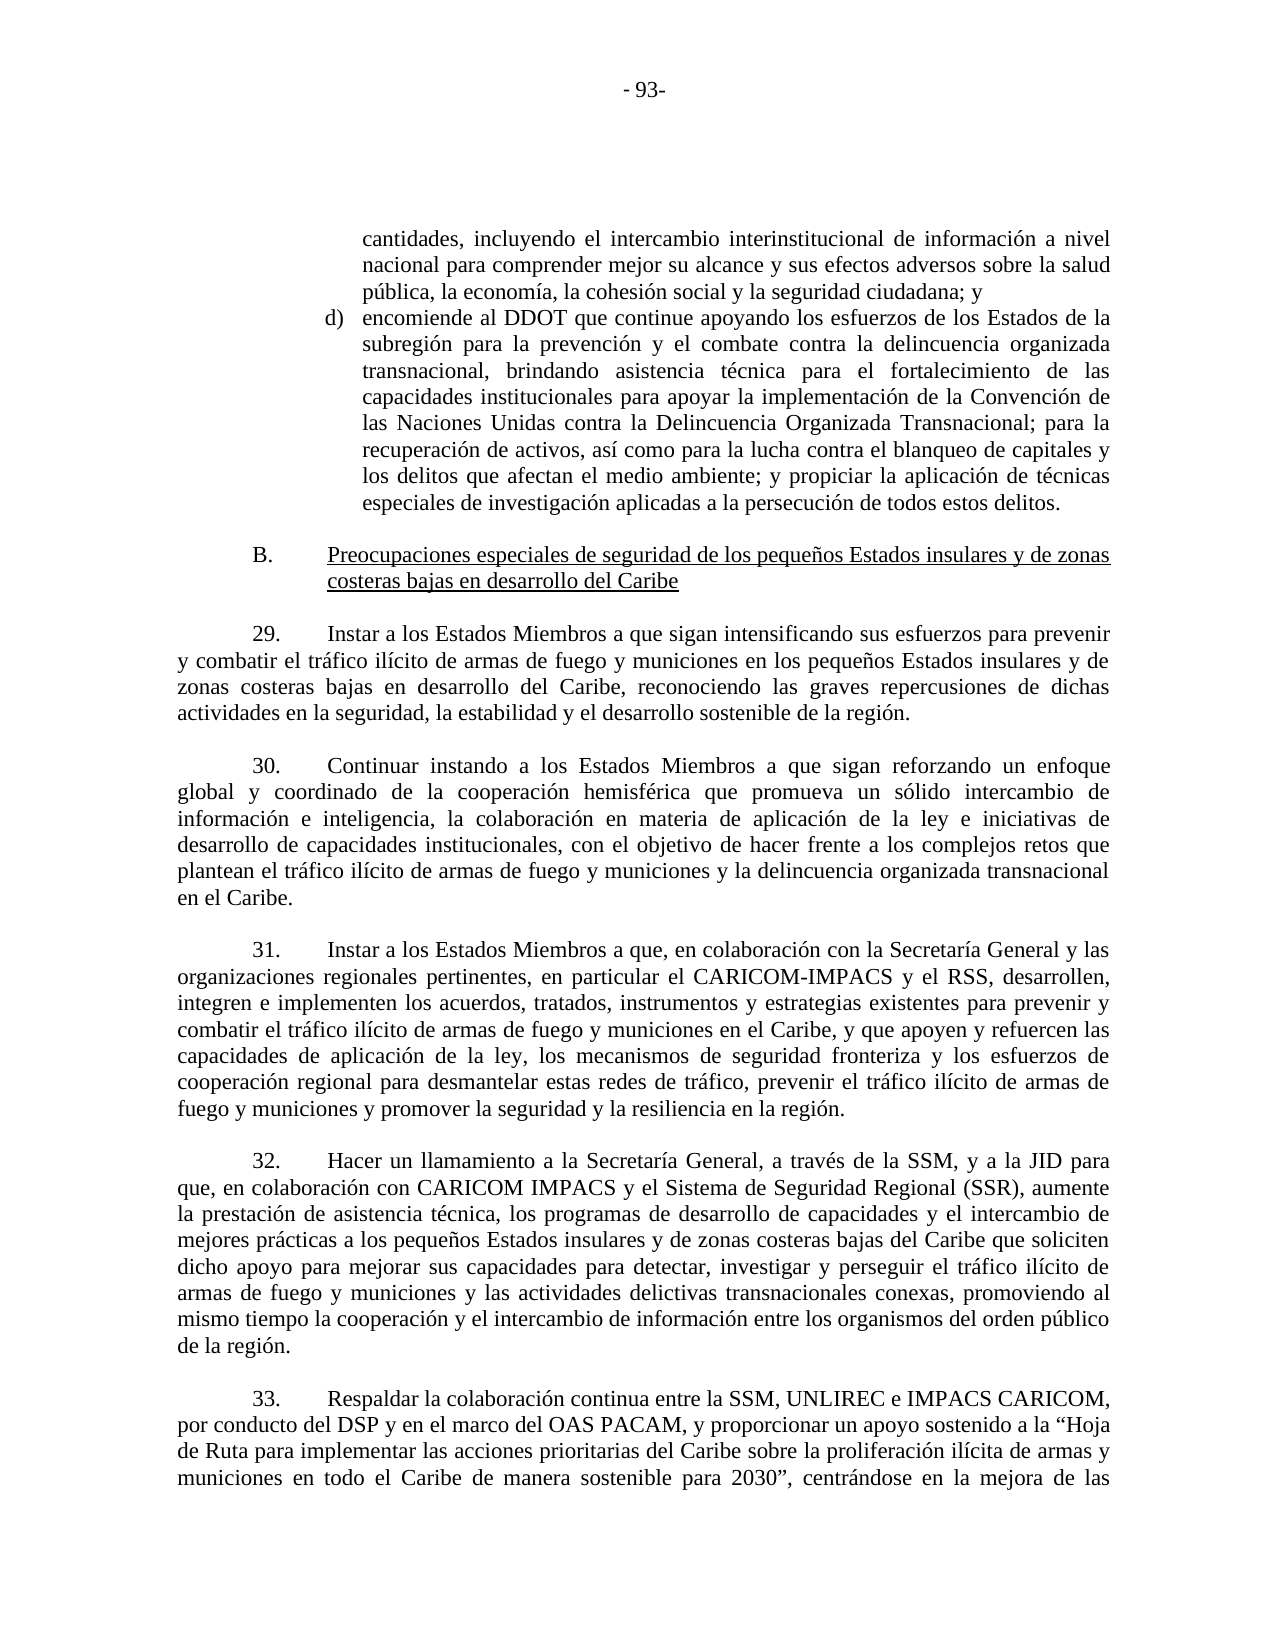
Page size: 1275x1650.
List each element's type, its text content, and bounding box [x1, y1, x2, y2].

list Instar a los Estados Miembros a que sigan intensificando sus esfuerzos para prevenir y combatir el tráfico ilícito de armas de fuego y municiones en los pequeños Estados insulares y de zonas costeras bajas en desarrollo del Caribe, reconociendo las graves repercusiones de dichas actividades en la seguridad, la estabilidad y el desarrollo sostenible de la región. [177, 620, 1111, 726]
list Preocupaciones especiales de seguridad de los pequeños Estados insulares y de zonas costeras bajas en desarrollo del Caribe [252, 541, 1111, 594]
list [177, 1384, 1111, 1490]
list Hacer un llamamiento a la Secretaría General, a través de la SSM, y a la JID para que, en colaboración con CARICOM IMPACS y el Sistema de Seguridad Regional (SSR), aumente la prestación de asistencia técnica, los programas de desarrollo de capacidades y el intercambio de mejores prácticas a los pequeños Estados insulares y de zonas costeras bajas del Caribe que soliciten dicho apoyo para mejorar sus capacidades para detectar, investigar y perseguir el tráfico ilícito de armas de fuego y municiones y las actividades delictivas transnacionales conexas, promoviendo al mismo tiempo la cooperación y el intercambio de información entre los organismos del orden público de la región. [177, 1147, 1111, 1358]
list encomiende al DDOT que continue apoyando los esfuerzos de los Estados de la subregión para la prevención y el combate contra la delincuencia organizada transnacional, brindando asistencia técnica para el fortalecimiento de las capacidades institucionales para apoyar la implementación de la Convención de las Naciones Unidas contra la Delincuencia Organizada Transnacional; para la recuperación de activos, así como para la lucha contra el blanqueo de capitales y los delitos que afectan el medio ambiente; y propiciar la aplicación de técnicas especiales de investigación aplicadas a la persecución de todos estos delitos. [324, 304, 1111, 515]
list Instar a los Estados Miembros a que, en colaboración con la Secretaría General y las organizaciones regionales pertinentes, en particular el CARICOM-IMPACS y el RSS, desarrollen, integren e implementen los acuerdos, tratados, instrumentos y estrategias existentes para prevenir y combatir el tráfico ilícito de armas de fuego y municiones en el Caribe, y que apoyen y refuercen las capacidades de aplicación de la ley, los mecanismos de seguridad fronteriza y los esfuerzos de cooperación regional para desmantelar estas redes de tráfico, prevenir el tráfico ilícito de armas de fuego y municiones y promover la seguridad y la resiliencia en la región. [177, 937, 1111, 1121]
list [324, 225, 1111, 304]
list Continuar instando a los Estados Miembros a que sigan reforzando un enfoque global y coordinado de la cooperación hemisférica que promueva un sólido intercambio de información e inteligencia, la colaboración en materia de aplicación de la ley e iniciativas de desarrollo de capacidades institucionales, con el objetivo de hacer frente a los complejos retos que plantean el tráfico ilícito de armas de fuego y municiones y la delincuencia organizada transnacional en el Caribe. [177, 752, 1111, 910]
